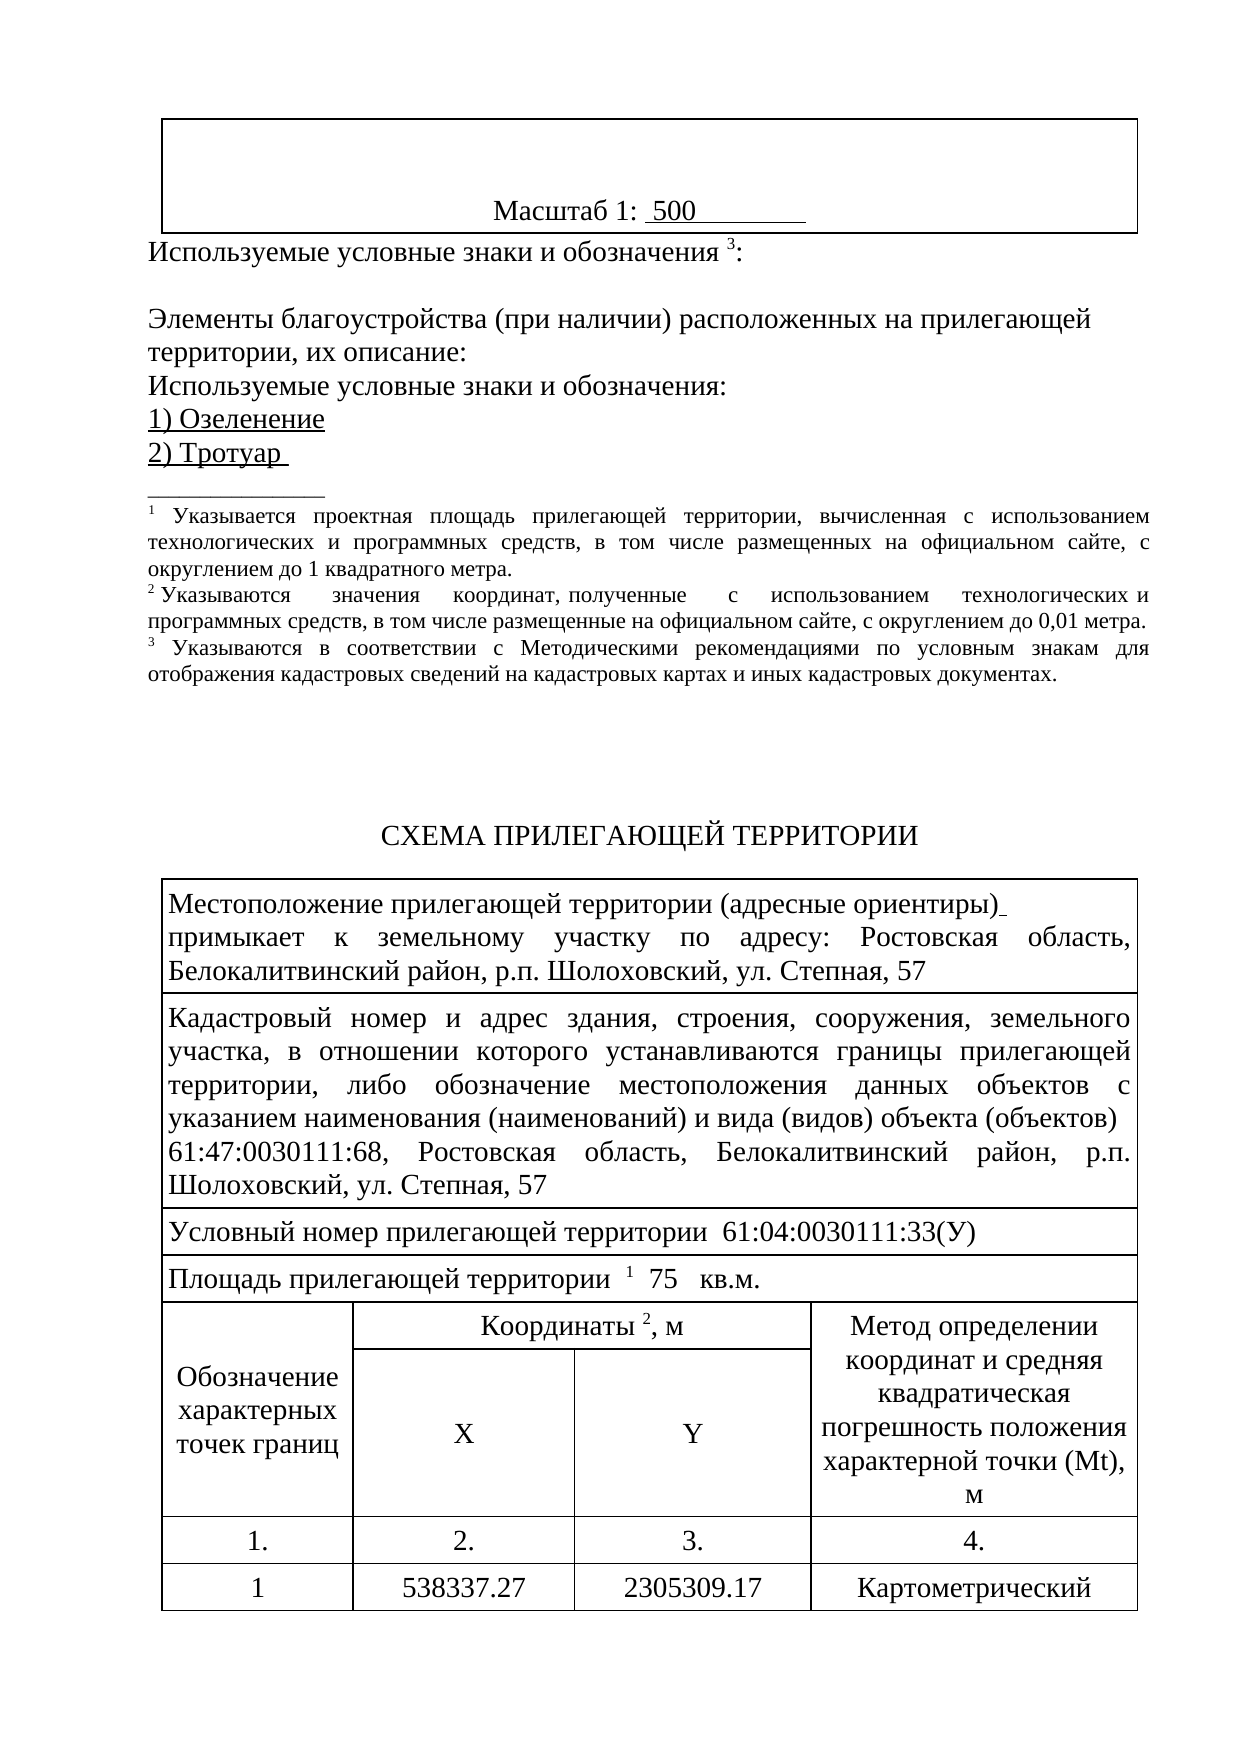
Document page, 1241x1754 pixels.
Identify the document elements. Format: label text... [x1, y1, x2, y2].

text 2) Тротуар д [110, 435, 1152, 468]
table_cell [812, 1564, 1137, 1609]
table_cell Y [575, 1350, 810, 1516]
text СХЕМА ПРИЛЕГАЮЩЕЙ ТЕРРИТОРИИ [148, 818, 1152, 852]
table_cell 1. [163, 1517, 352, 1563]
text _________________оа ол [148, 468, 1152, 502]
table_cell 4. [812, 1517, 1137, 1563]
table_cell Метод определении координат и средняя квадратическая погрешность положения характерной точки (Mt), м [812, 1303, 1137, 1516]
text 1 Указывается проектная площадь прилегающей территории, вычисленная с использованием технологических и программных средств, в том числе размещенных на официальном сайте, с округлением до 1 квадратного метра. [148, 502, 1152, 581]
text Используемые условные знаки и обозначения: [148, 368, 1152, 401]
table_cell Кадастровый номер и адрес здания, строения, сооружения, земельного участка, в отношении которого устанавливаются границы прилегающей территории, либо обозначение местоположения данных объектов с указанием наименования (наименований) и вида (видов) объекта (объектов) 61:47:0030111:68, Ростовская область, Белокалитвинский район, р.п. Шолоховский, ул. Степная, 57 [163, 994, 1137, 1207]
table_cell Координаты 2, м [354, 1303, 810, 1348]
table_cell 1 [163, 1564, 352, 1609]
table_cell 538337.27 [354, 1564, 574, 1609]
text Элементы благоустройства (при наличии) расположенных на прилегающей территории, их описание: [148, 301, 1152, 368]
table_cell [163, 120, 1137, 232]
text 1) Озеленение [148, 401, 1152, 435]
table_cell Площадь прилегающей территории 1 75 кв.м. [163, 1256, 1137, 1301]
table_cell 3. [575, 1517, 810, 1563]
table_cell Условный номер прилегающей территории 61:04:0030111:33(У) [163, 1209, 1137, 1254]
text Используемые условные знаки и обозначения 3: [148, 234, 1152, 267]
text 2 Указываются значения координат, полученные с использованием технологических и программных средств, в том числе размещенные на официальном сайте, с округлением до 0,01 метра. [148, 581, 1152, 634]
text 3 Указываются в соответствии с Методическими рекомендациями по условным знакам для отображения кадастровых сведений на кадастровых картах и иных кадастровых документах. [148, 634, 1152, 687]
table_cell 2305309.17 [575, 1564, 810, 1609]
table_cell Обозначение характерных точек границ [163, 1303, 352, 1516]
table_cell 2. [354, 1517, 574, 1563]
table_header Местоположение прилегающей территории (адресные ориентиры) примыкает к земельному участку по адресу: Ростовская область, Белокалитвинский район, р.п. Шолоховский, ул. Степная, 57 [163, 880, 1137, 992]
table_cell X [354, 1350, 574, 1516]
